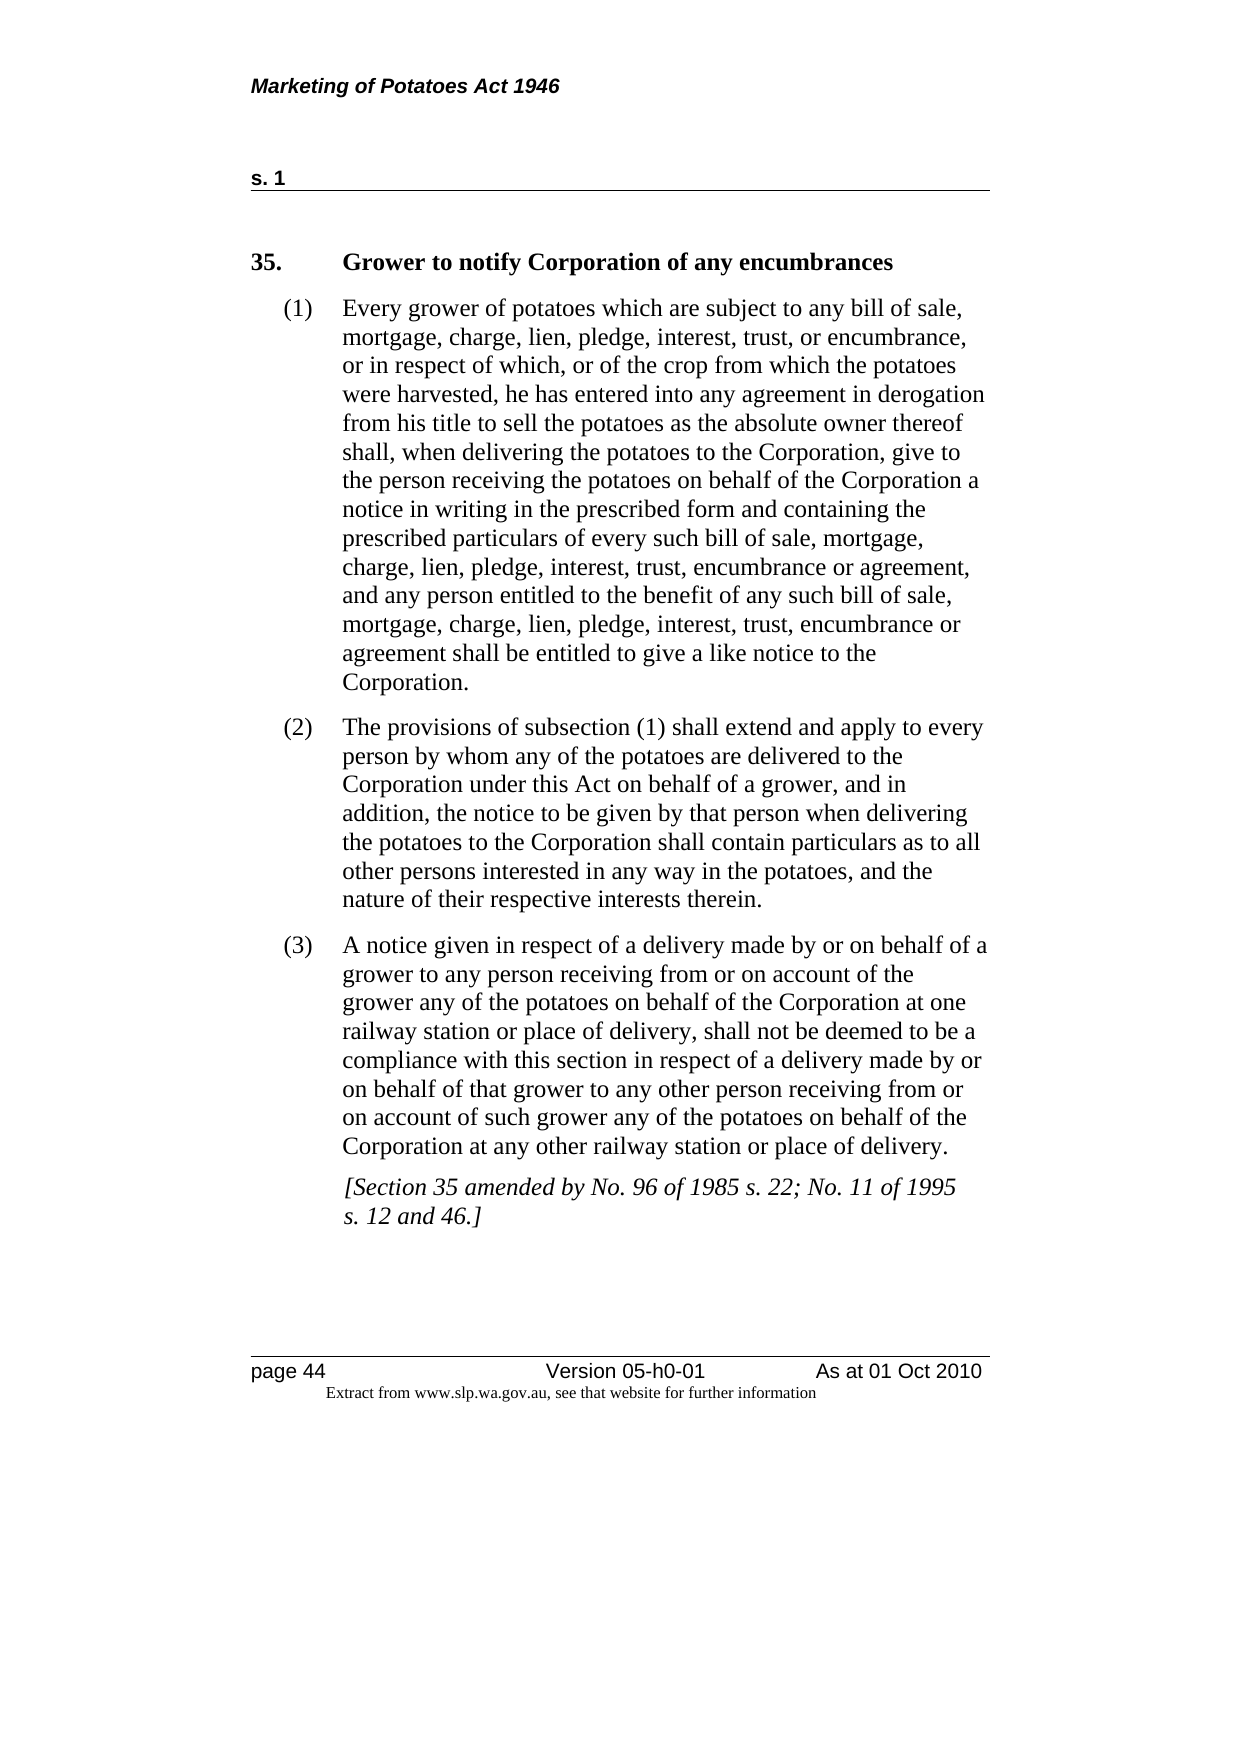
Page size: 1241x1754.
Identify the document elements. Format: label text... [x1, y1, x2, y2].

text (3) A notice given in respect of a delivery made by or on behalf of a grower to any person receiving from or on account of the grower any of the potatoes on behalf of the Corporation at one railway station or place of delivery, shall not be deemed to be a compliance with this section in respect of a delivery made by or on behalf of that grower to any other person receiving from or on account of such grower any of the potatoes on behalf of the Corporation at any other railway station or place of delivery. [251, 930, 990, 1160]
text [Section 35 amended by No. 96 of 1985 s. 22; No. 11 of 1995 s. 12 and 46.] [251, 1172, 990, 1230]
subtitle 35. Grower to notify Corporation of any encumbrances [251, 247, 990, 276]
text (2) The provisions of subsection (1) shall extend and apply to every person by whom any of the potatoes are delivered to the Corporation under this Act on behalf of a grower, and in addition, the notice to be given by that person when delivering the potatoes to the Corporation shall contain particulars as to all other persons interested in any way in the potatoes, and the nature of their respective interests therein. [251, 712, 990, 913]
text (1) Every grower of potatoes which are subject to any bill of sale, mortgage, charge, lien, pledge, interest, trust, or encumbrance, or in respect of which, or of the crop from which the potatoes were harvested, he has entered into any agreement in derogation from his title to sell the potatoes as the absolute owner thereof shall, when delivering the potatoes to the Corporation, give to the person receiving the potatoes on behalf of the Corporation a notice in writing in the prescribed form and containing the prescribed particulars of every such bill of sale, mortgage, charge, lien, pledge, interest, trust, encumbrance or agreement, and any person entitled to the benefit of any such bill of sale, mortgage, charge, lien, pledge, interest, trust, encumbrance or agreement shall be entitled to give a like notice to the Corporation. [251, 293, 990, 695]
